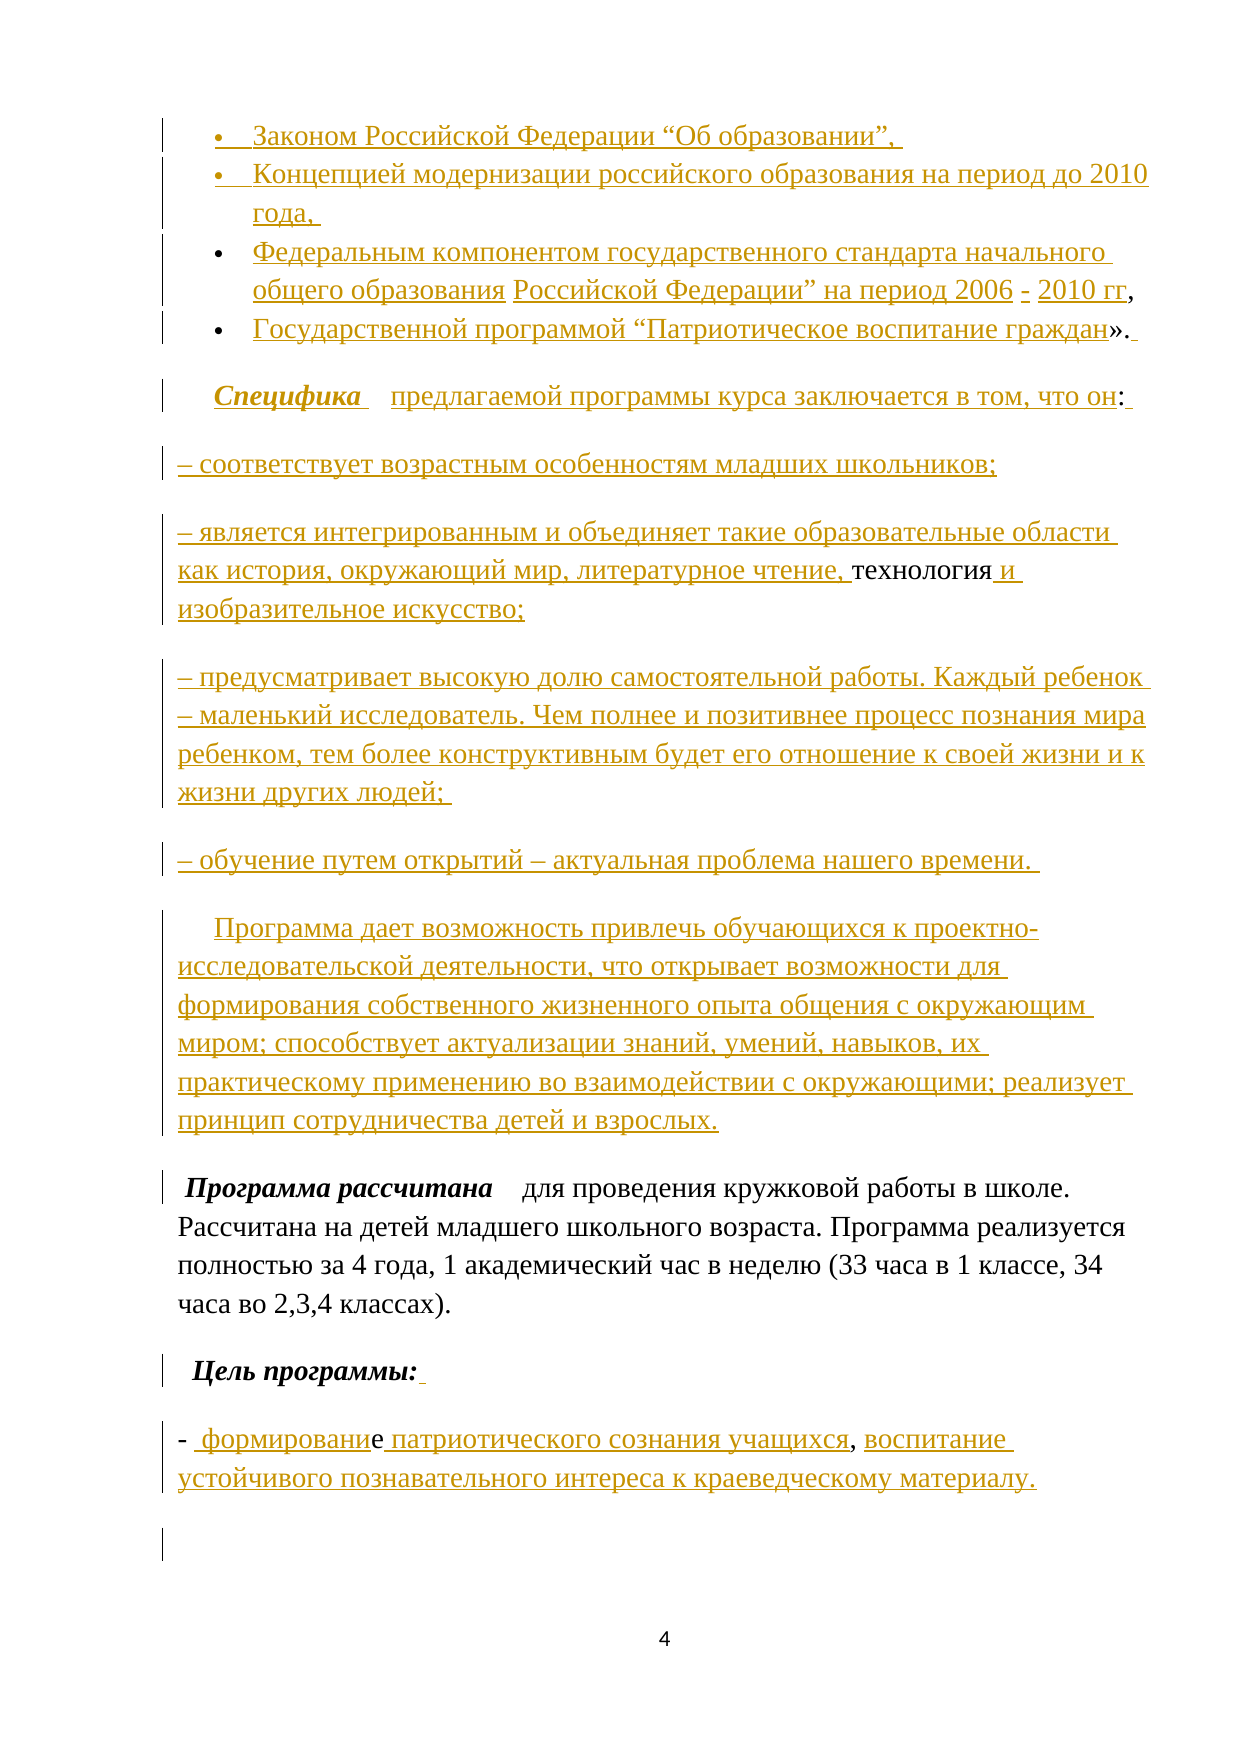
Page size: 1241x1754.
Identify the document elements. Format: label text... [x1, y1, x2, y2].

text Цель программы: [177, 1353, 1152, 1387]
list ». [215, 311, 1152, 344]
text : [177, 378, 1152, 412]
text технология [177, 514, 1152, 624]
text Программа рассчитана для проведения кружковой работы в школе. Рассчитана на детей младшего школьного возраста. Программа реализуется полностью за 4 года, 1 академический час в неделю (33 часа в 1 классе, 34 часа во 2,3,4 классах). [177, 1170, 1152, 1319]
list , [215, 234, 1152, 306]
text - е, [177, 1421, 1152, 1493]
